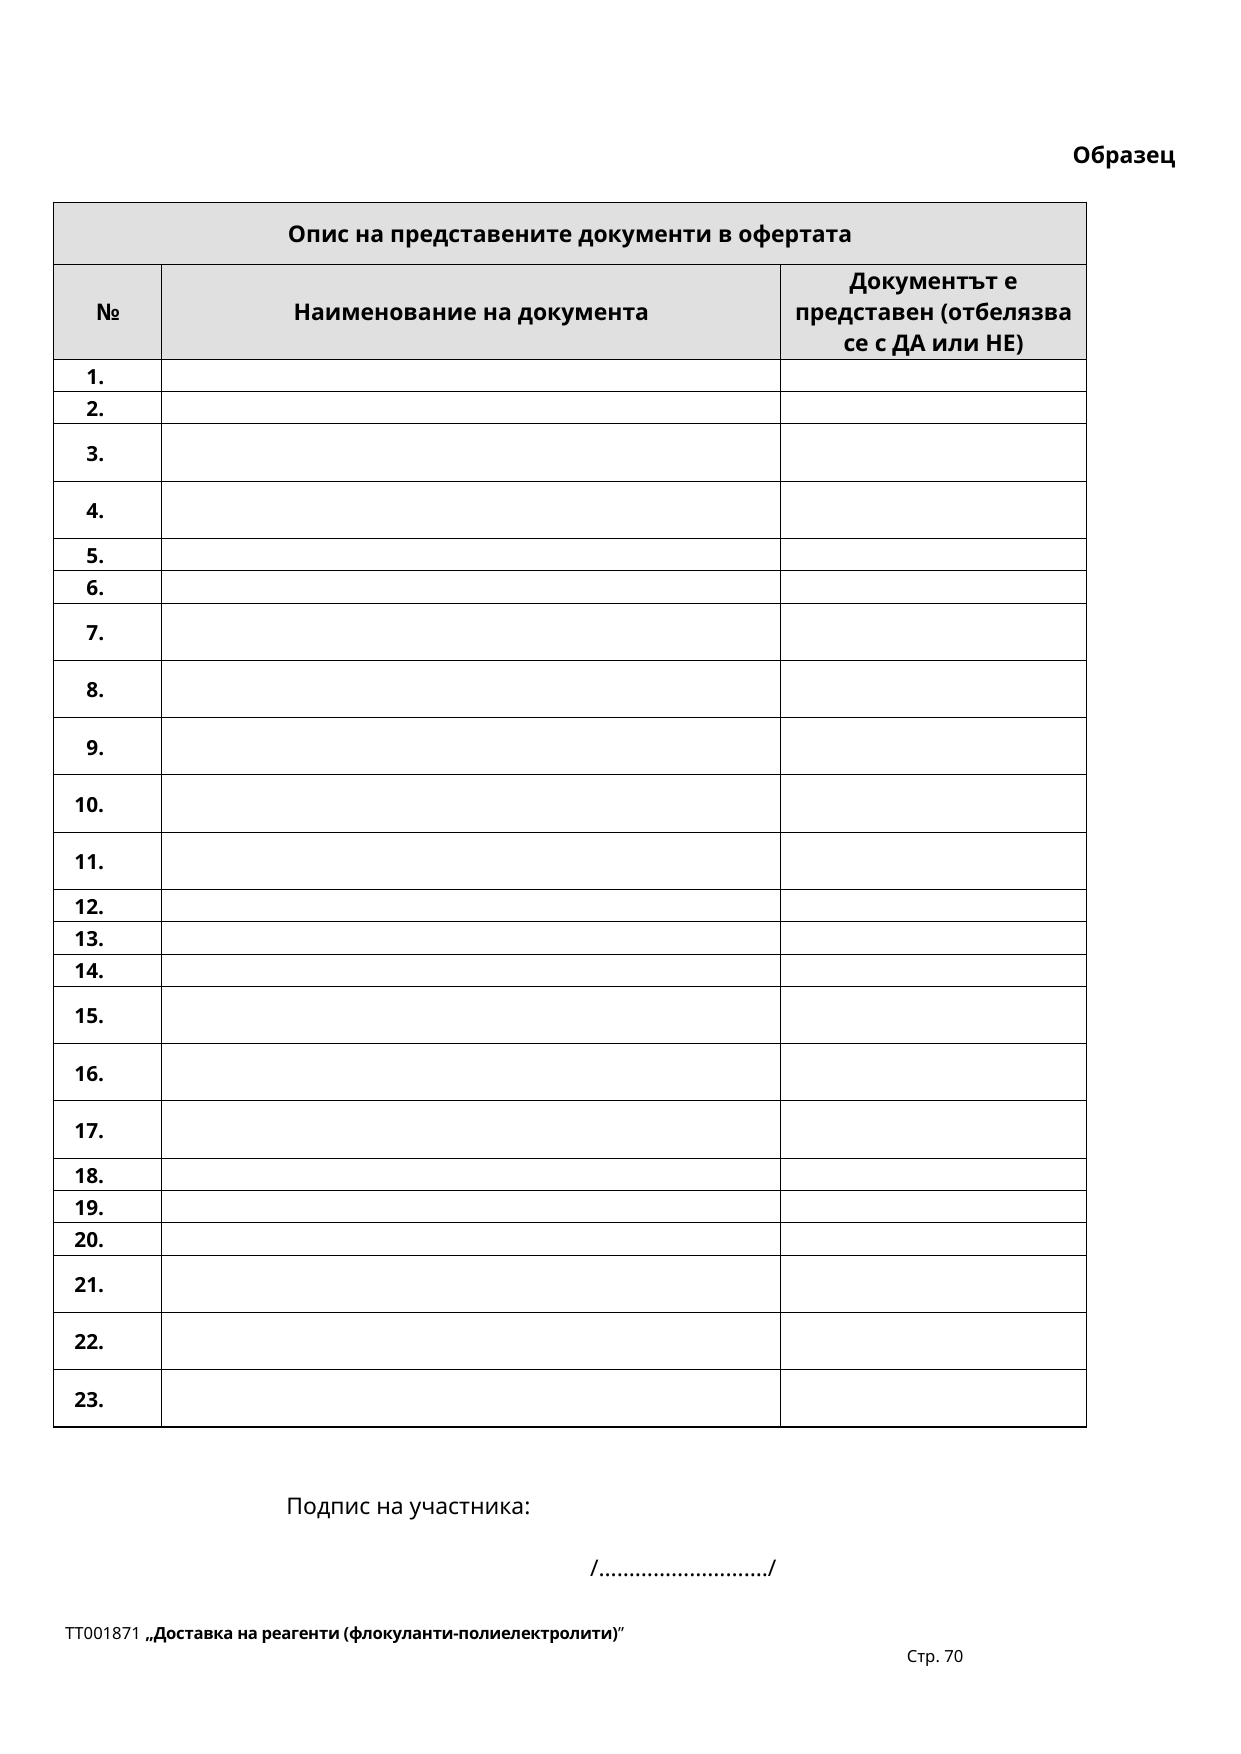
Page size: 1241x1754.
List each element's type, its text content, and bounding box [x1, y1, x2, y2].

table_cell № [54, 265, 161, 359]
table_cell [781, 604, 1086, 660]
table_cell [54, 987, 161, 1043]
table_cell [781, 1370, 1086, 1426]
table_cell Наименование на документа [162, 265, 780, 359]
text Подпис на участника: [212, 1490, 1181, 1521]
table_cell [781, 1256, 1086, 1312]
table_cell [54, 890, 161, 921]
text Образец [65, 139, 1175, 170]
table_cell [781, 890, 1086, 921]
table_cell [162, 987, 780, 1043]
table_cell [54, 775, 161, 832]
table_cell [54, 1313, 161, 1369]
table_header Опис на представените документи в офертата [54, 203, 1086, 264]
table_cell [54, 539, 161, 570]
table_cell [162, 392, 780, 423]
table_cell [781, 571, 1086, 602]
table_cell [54, 661, 161, 717]
table_cell [54, 604, 161, 660]
table_cell Документът е представен (отбелязва се с ДА или НЕ) [781, 265, 1086, 359]
table_cell [781, 1223, 1086, 1254]
table_cell [781, 1101, 1086, 1158]
table_cell [162, 539, 780, 570]
table_cell [162, 604, 780, 660]
table_cell [781, 424, 1086, 481]
table_cell [54, 1044, 161, 1100]
table_cell [162, 922, 780, 953]
text /………………………./ [590, 1552, 1181, 1584]
table_cell [54, 1223, 161, 1254]
table_cell [162, 1223, 780, 1254]
table_cell [781, 1044, 1086, 1100]
table_cell [162, 1044, 780, 1100]
table_cell [54, 1256, 161, 1312]
table_cell [781, 922, 1086, 953]
table_cell [162, 661, 780, 717]
table_cell [162, 1101, 780, 1158]
table_cell [162, 955, 780, 986]
table_cell [162, 571, 780, 602]
table_cell [54, 571, 161, 602]
table_cell [54, 955, 161, 986]
table_cell [781, 955, 1086, 986]
table_cell [162, 1159, 780, 1190]
table_cell [54, 1191, 161, 1222]
table_cell [54, 482, 161, 538]
table_cell [781, 360, 1086, 391]
table_cell [781, 661, 1086, 717]
table_cell [162, 718, 780, 774]
table_cell [54, 1159, 161, 1190]
table_cell [781, 775, 1086, 832]
table_cell [54, 922, 161, 953]
table_cell [162, 833, 780, 889]
table_cell [781, 539, 1086, 570]
table_cell [162, 1191, 780, 1222]
table_cell [781, 482, 1086, 538]
table_cell [162, 890, 780, 921]
table_cell [781, 987, 1086, 1043]
table_cell [162, 775, 780, 832]
table_cell [162, 360, 780, 391]
table_cell [781, 833, 1086, 889]
table_cell [162, 1370, 780, 1426]
table_cell [54, 424, 161, 481]
table_cell [162, 424, 780, 481]
table_cell [54, 392, 161, 423]
table_cell [781, 718, 1086, 774]
table_cell [781, 1191, 1086, 1222]
table_cell [162, 1256, 780, 1312]
table_cell [54, 718, 161, 774]
table_cell [54, 1101, 161, 1158]
table_cell [162, 1313, 780, 1369]
table_cell [54, 360, 161, 391]
table_cell [781, 392, 1086, 423]
table_cell [781, 1313, 1086, 1369]
table_cell [54, 1370, 161, 1426]
table_cell [162, 482, 780, 538]
table_cell [54, 833, 161, 889]
table_cell [781, 1159, 1086, 1190]
